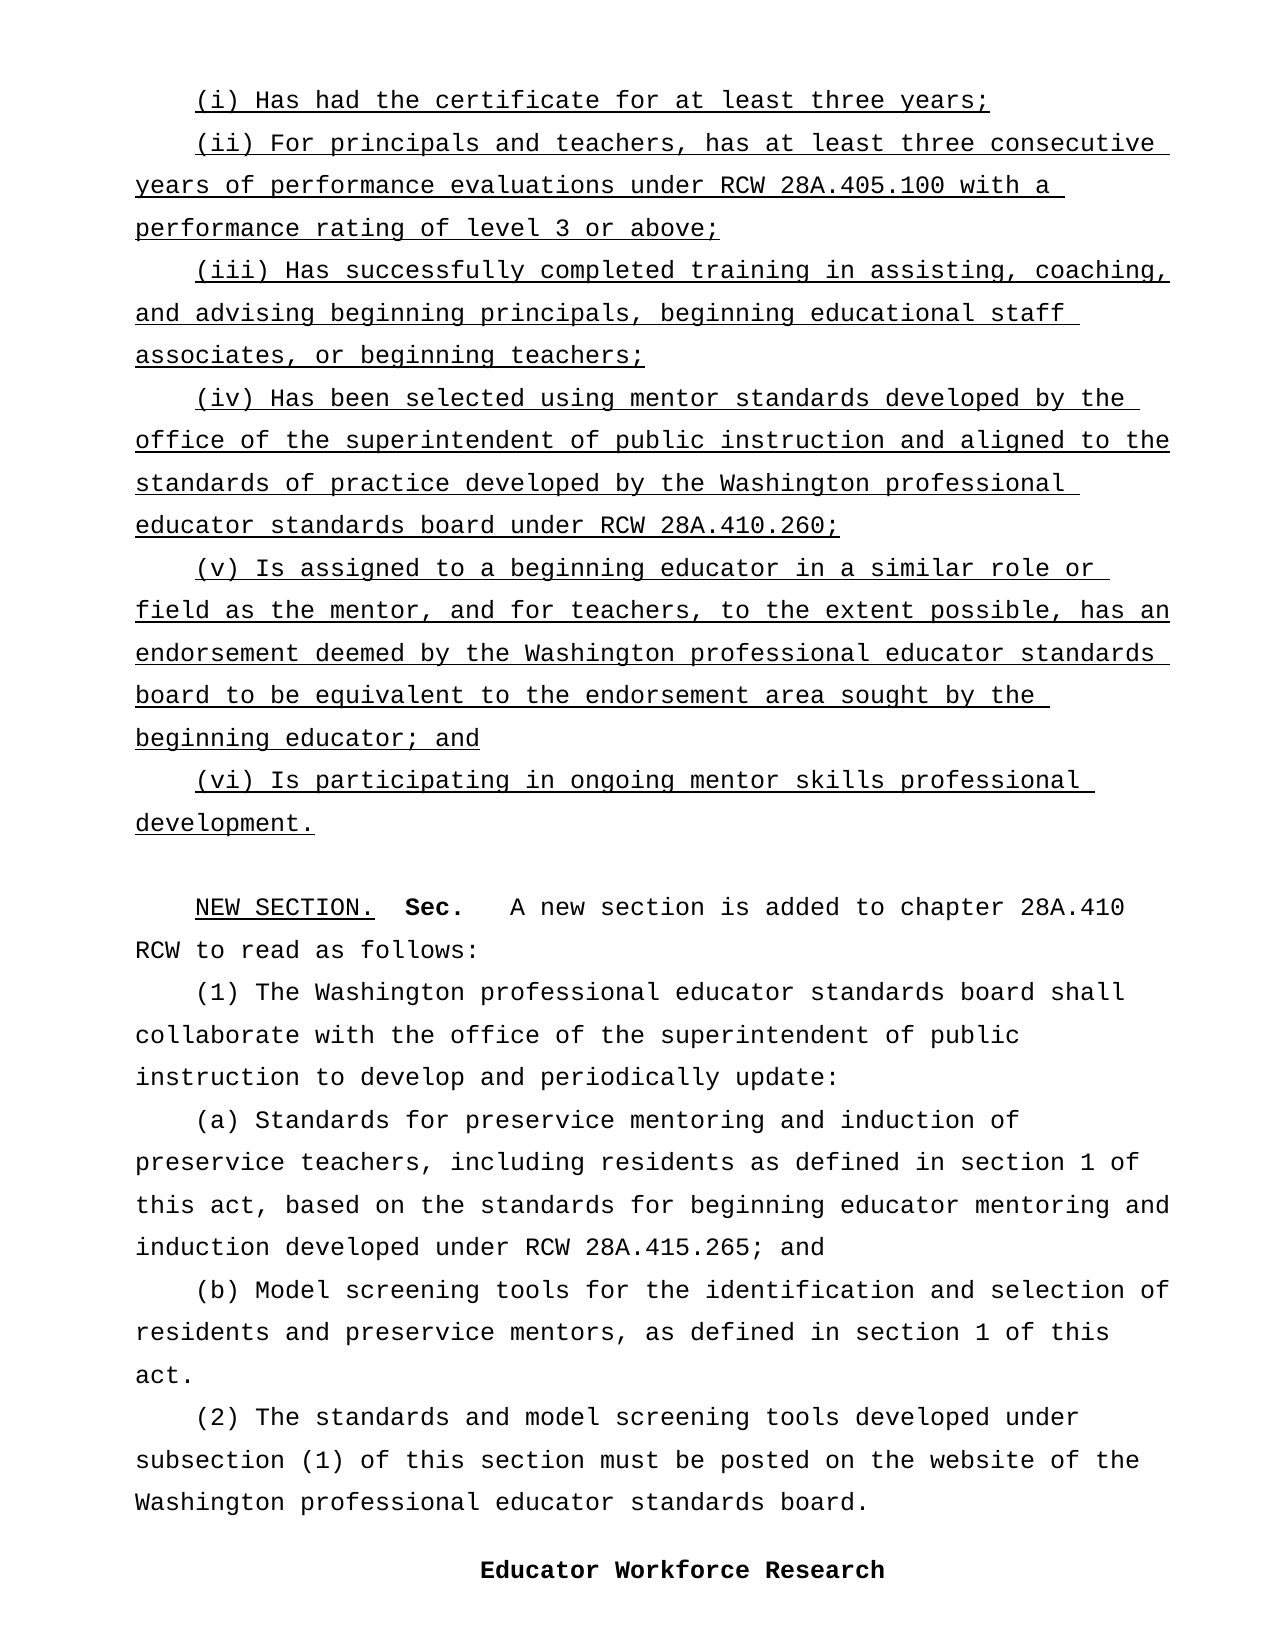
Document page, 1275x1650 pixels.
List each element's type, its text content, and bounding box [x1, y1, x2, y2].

text (v) Is assigned to a beginning educator in a similar role or field as the mentor, and for teachers, to the extent possible, has an endorsement deemed by the Washington professional educator standards board to be equivalent to the endorsement area sought by the beginning educator; and [135, 623, 1170, 664]
text (iii) Has successfully completed training in assisting, coaching, and advising beginning principals, beginning educational staff associates, or beginning teachers; [135, 245, 1170, 372]
text (vi) Is participating in ongoing mentor skills professional development. [135, 755, 1170, 840]
text (v) Is assigned to a beginning educator in a similar role or field as the mentor, and for teachers, to the extent possible, has an endorsement deemed by the Washington professional educator standards board to be equivalent to the endorsement area sought by the beginning educator; and [135, 542, 1170, 621]
text (v) Is assigned to a beginning educator in a similar role or field as the mentor, and for teachers, to the extent possible, has an endorsement deemed by the Washington professional educator standards board to be equivalent to the endorsement area sought by the beginning educator; and [135, 665, 1170, 755]
text (iv) Has been selected using mentor standards developed by the office of the superintendent of public instruction and aligned to the standards of practice developed by the Washington professional educator standards board under RCW 28A.410.260; [135, 453, 1170, 542]
text (i) Has had the certificate for at least three years; [135, 75, 1170, 117]
text (1) The Washington professional educator standards board shall collaborate with the office of the superintendent of public instruction to develop and periodically update: [135, 967, 1170, 1094]
text Educator Workforce Research [135, 1544, 1170, 1587]
text (ii) For principals and teachers, has at least three consecutive years of performance evaluations under RCW 28A.405.100 with a performance rating of level 3 or above; [135, 117, 1170, 245]
text (a) Standards for preservice mentoring and induction of preservice teachers, including residents as defined in section 1 of this act, based on the standards for beginning educator mentoring and induction developed under RCW 28A.415.265; and [135, 1094, 1170, 1264]
text (iv) Has been selected using mentor standards developed by the office of the superintendent of public instruction and aligned to the standards of practice developed by the Washington professional educator standards board under RCW 28A.410.260; [135, 372, 1170, 451]
text NEW SECTION. Sec. A new section is added to chapter 28A.410 RCW to read as follows: [135, 882, 1170, 967]
text (2) The standards and model screening tools developed under subsection (1) of this section must be posted on the website of the Washington professional educator standards board. [135, 1392, 1170, 1519]
text (b) Model screening tools for the identification and selection of residents and preservice mentors, as defined in section 1 of this act. [135, 1264, 1170, 1392]
